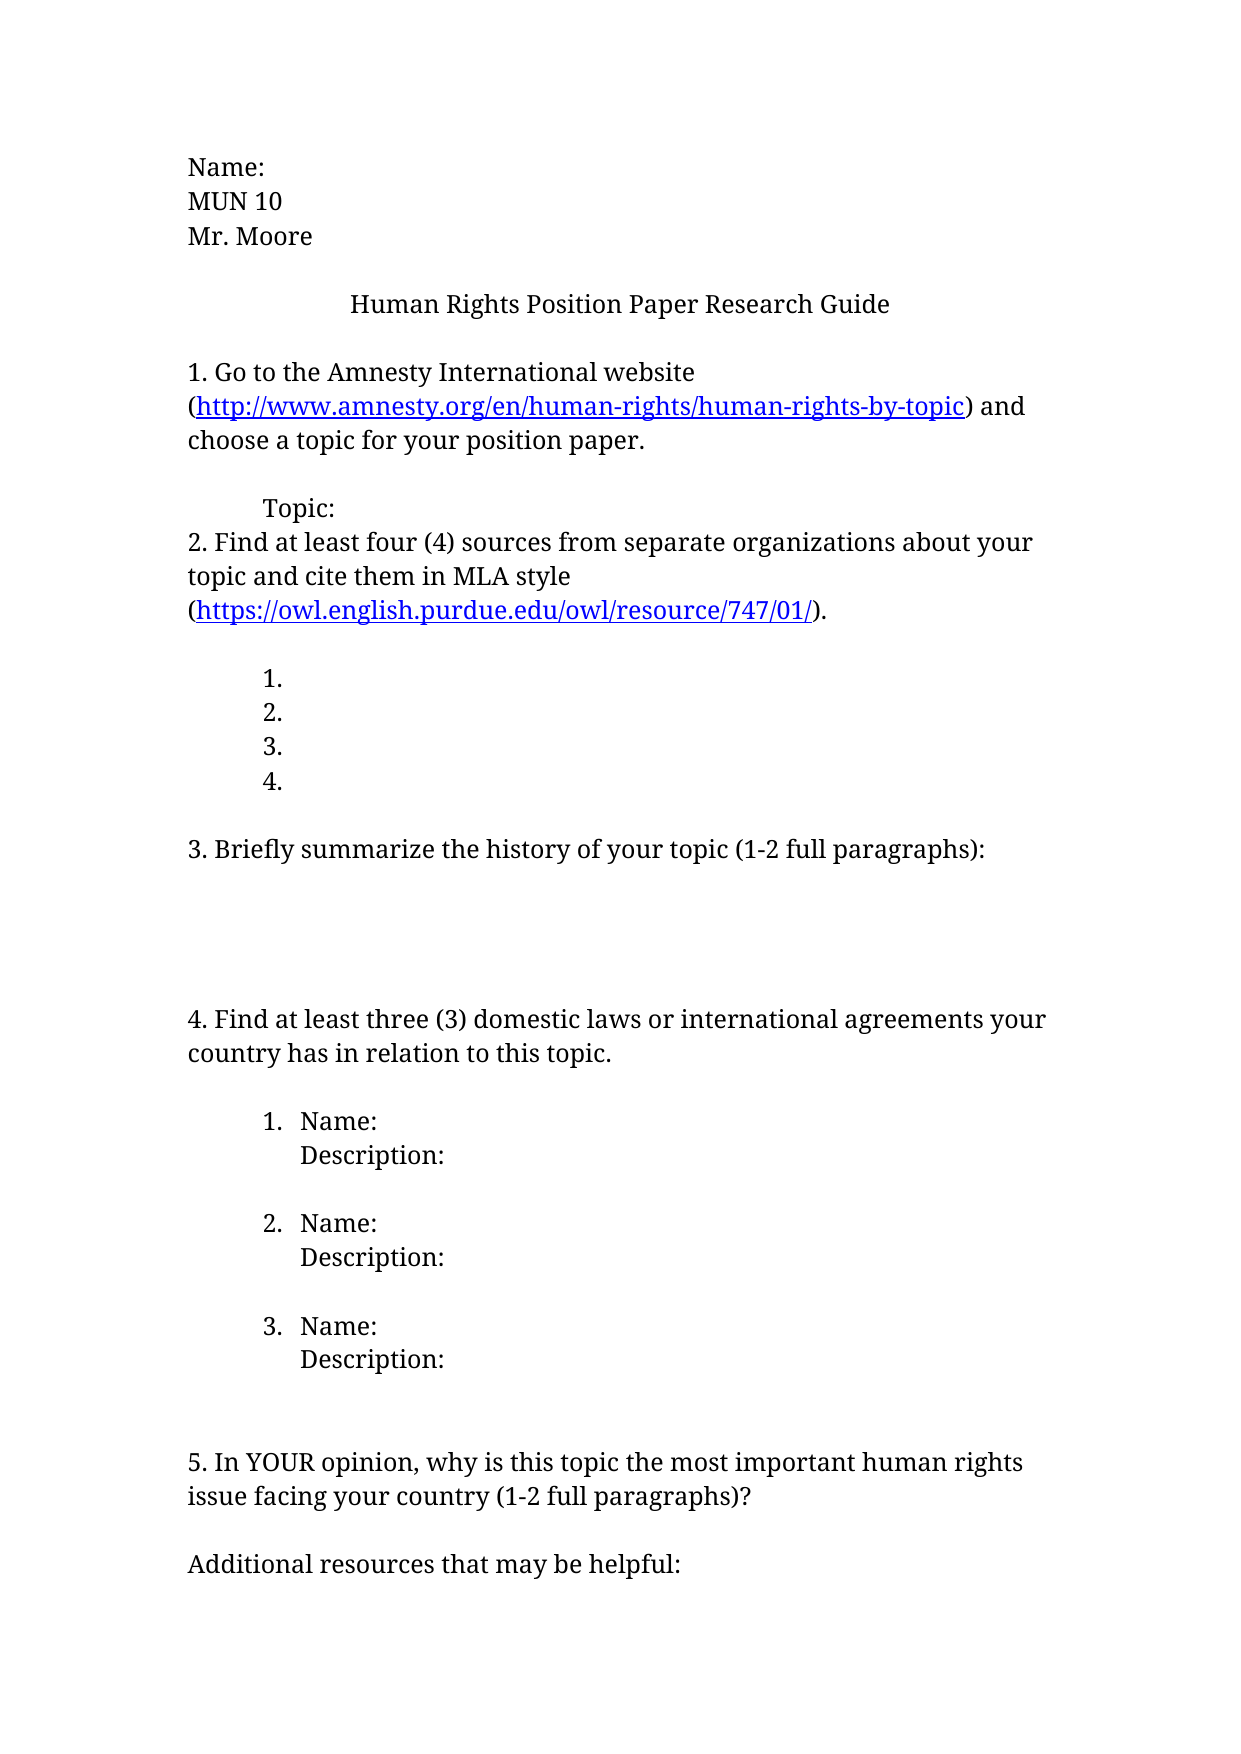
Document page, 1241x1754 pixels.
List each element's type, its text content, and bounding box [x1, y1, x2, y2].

text 2. Find at least four (4) sources from separate organizations about your topic and cite them in MLA style (https://owl.english.purdue.edu/owl/resource/747/01/). [187, 525, 1053, 627]
text 2. [187, 695, 1053, 729]
text 5. In YOUR opinion, why is this topic the most important human rights issue facing your country (1-2 full paragraphs)? [187, 1444, 1053, 1512]
text 4. Find at least three (3) domestic laws or international agreements your country has in relation to this topic. [187, 1002, 1053, 1070]
text 3. [187, 729, 1053, 763]
text Topic: [187, 491, 1053, 525]
text 4. [187, 763, 1053, 797]
text 3. Briefly summarize the history of your topic (1-2 full paragraphs): [187, 831, 1053, 865]
list Description: [300, 1240, 1053, 1274]
text Mr. Moore [187, 218, 1053, 252]
list Name: [262, 1308, 1053, 1342]
text MUN 10 [187, 184, 1053, 218]
text 1. Go to the Amnesty International website (http://www.amnesty.org/en/human-rights/human-rights-by-topic) and choose a topic for your position paper. [187, 354, 1053, 457]
list Name: [262, 1206, 1053, 1240]
text Name: [187, 150, 1053, 184]
list Name: [262, 1104, 1053, 1138]
text Additional resources that may be helpful: [187, 1547, 1053, 1581]
list Description: [300, 1138, 1053, 1172]
list Description: [300, 1342, 1053, 1376]
text 1. [187, 661, 1053, 695]
text Human Rights Position Paper Research Guide [187, 286, 1053, 320]
